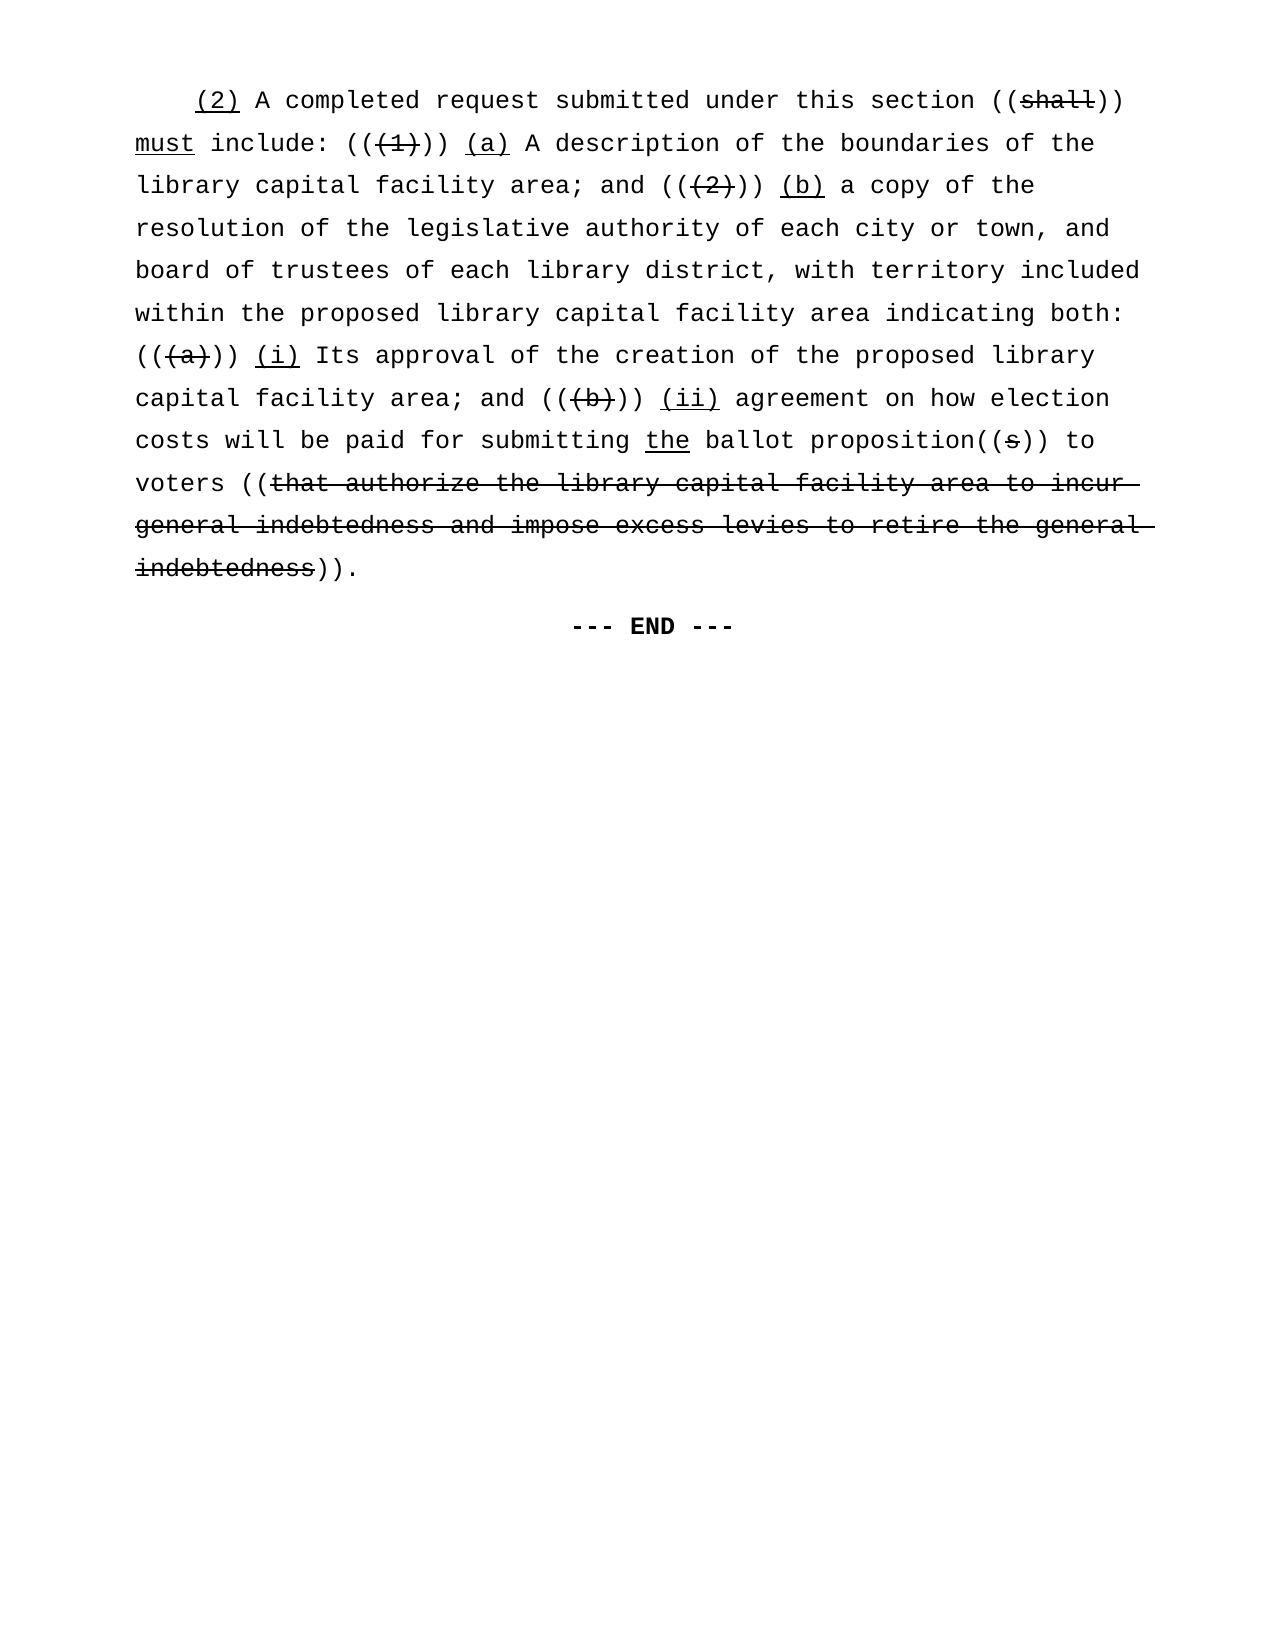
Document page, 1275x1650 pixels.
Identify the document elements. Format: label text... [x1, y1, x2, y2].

text (2) A completed request submitted under this section ((shall)) must include: (((1))) (a) A description of the boundaries of the library capital facility area; and (((2))) (b) a copy of the resolution of the legislative authority of each city or town, and board of trustees of each library district, with territory included within the proposed library capital facility area indicating both: (((a))) (i) Its approval of the creation of the proposed library capital facility area; and (((b))) (ii) agreement on how election costs will be paid for submitting the ballot proposition((s)) to voters ((that authorize the library capital facility area to incur general indebtedness and impose excess levies to retire the general indebtedness)). [135, 75, 1170, 585]
text --- END --- [135, 613, 1170, 642]
